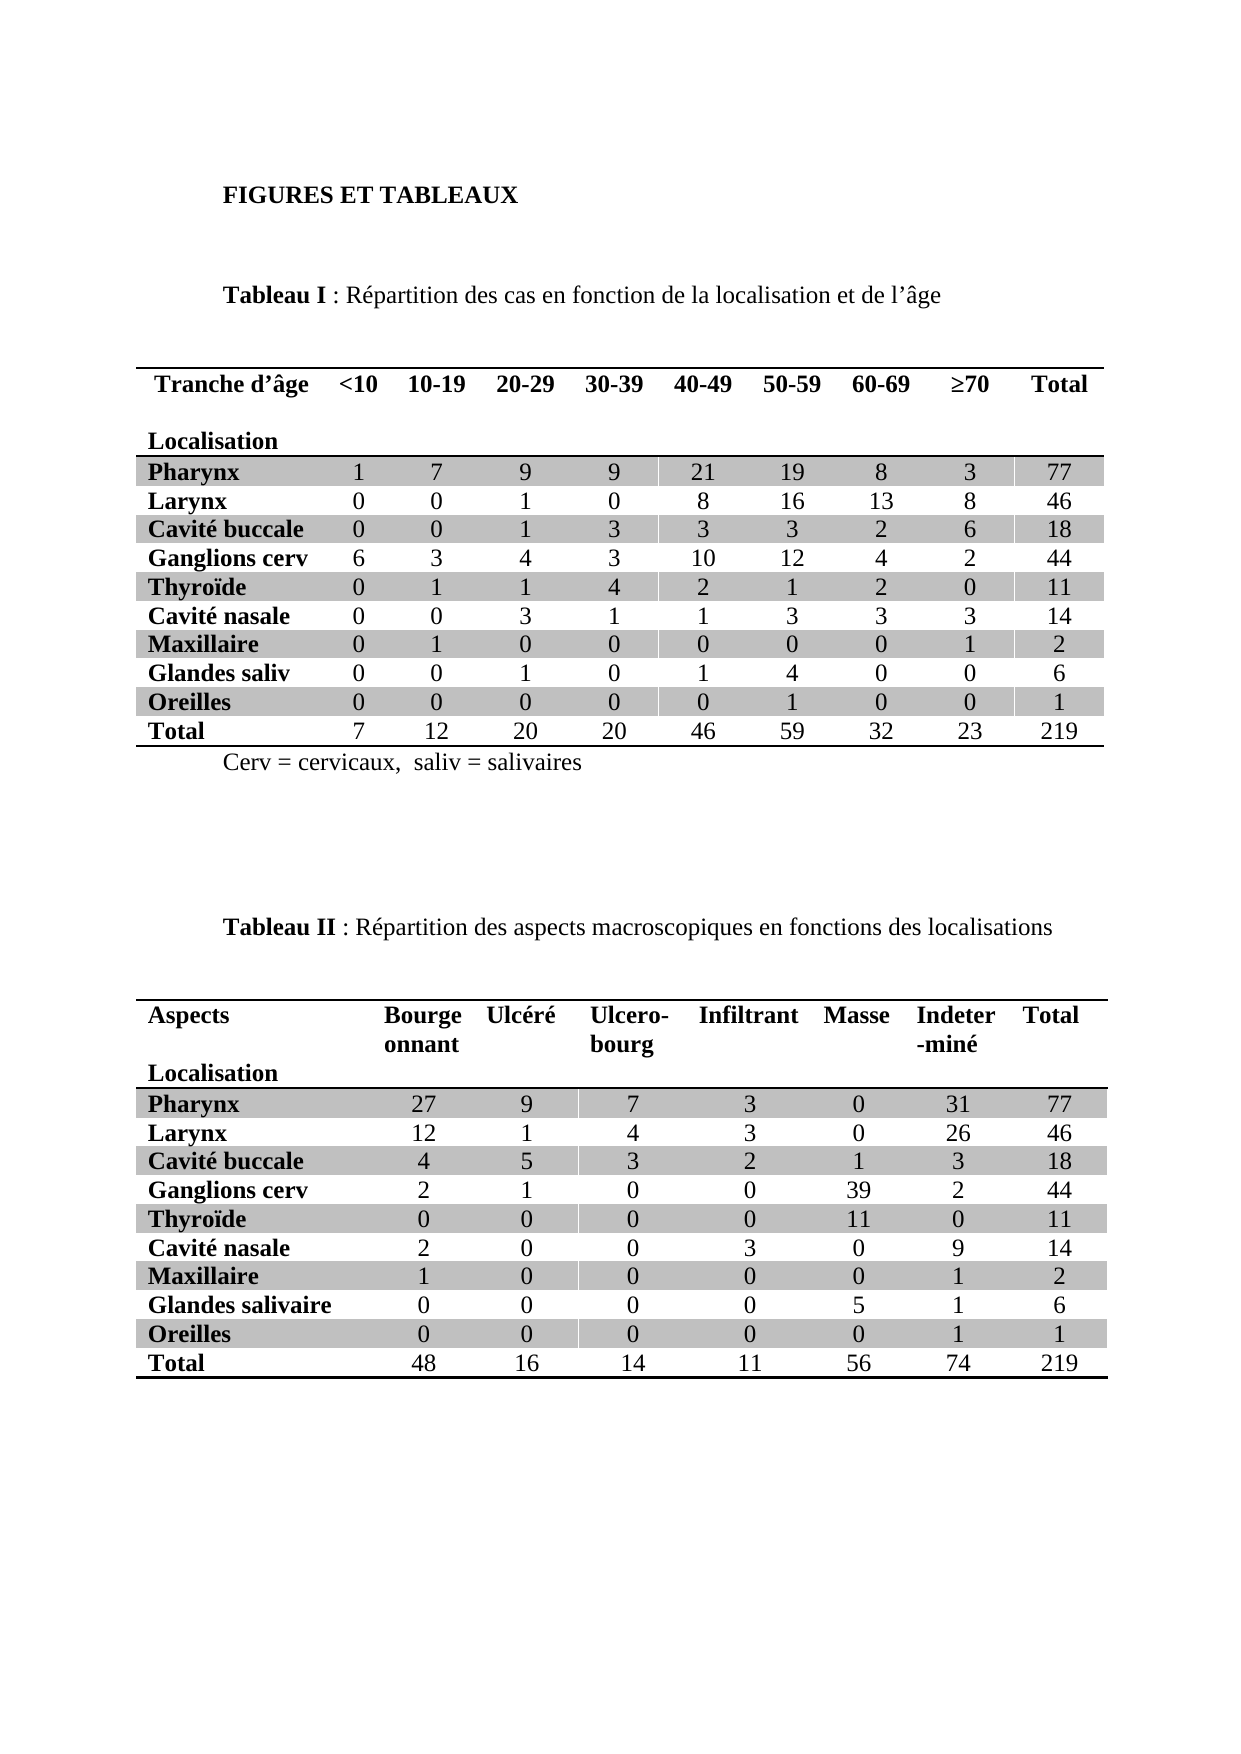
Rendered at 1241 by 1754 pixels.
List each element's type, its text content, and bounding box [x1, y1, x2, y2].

table_cell 0 [926, 658, 1014, 687]
table_cell 1 [926, 630, 1014, 658]
table_cell 0 [373, 1319, 475, 1348]
table_cell 1 [392, 572, 481, 601]
table_cell 0 [570, 630, 658, 658]
table_cell 0 [325, 515, 392, 543]
table_cell 11 [1015, 572, 1104, 601]
table_cell 1 [481, 658, 570, 687]
table_cell 14 [579, 1348, 687, 1376]
table_cell 3 [748, 515, 836, 543]
table_cell 6 [325, 543, 392, 572]
table_cell 0 [481, 630, 570, 658]
table_cell 26 [905, 1118, 1011, 1146]
table_cell 0 [687, 1261, 812, 1290]
table_cell 0 [325, 687, 392, 716]
table_header Bourgeonnant [373, 1001, 475, 1087]
table_cell 3 [392, 543, 481, 572]
table_cell 18 [1011, 1146, 1107, 1175]
table_cell 1 [475, 1118, 578, 1146]
table_cell Oreilles [136, 1319, 373, 1348]
table_cell 0 [373, 1204, 475, 1233]
table_cell 20 [570, 716, 658, 744]
table_cell 9 [905, 1233, 1011, 1261]
table_cell 11 [687, 1348, 812, 1376]
table_cell Pharynx [136, 1089, 373, 1118]
table_cell 2 [836, 515, 926, 543]
table_cell Glandes salivaire [136, 1290, 373, 1319]
table_cell 12 [392, 716, 481, 744]
table_cell 1 [905, 1290, 1011, 1319]
table_cell 5 [812, 1290, 905, 1319]
table_cell 12 [373, 1118, 475, 1146]
table_header Tranche d’âge Localisation [136, 369, 325, 455]
table_cell 0 [392, 658, 481, 687]
table_cell 0 [325, 601, 392, 629]
table_cell 6 [926, 515, 1014, 543]
table_cell 0 [325, 486, 392, 514]
table_cell 0 [325, 630, 392, 658]
table_cell 2 [1015, 630, 1104, 658]
table_cell Cavité nasale [136, 1233, 373, 1261]
table_cell 14 [1011, 1233, 1107, 1261]
table_cell Glandes saliv [136, 658, 325, 687]
table_cell 13 [836, 486, 926, 514]
table_cell 3 [926, 601, 1014, 629]
table_cell 2 [926, 543, 1014, 572]
table_cell 0 [687, 1175, 812, 1204]
table_cell Thyroïde [136, 1204, 373, 1233]
table_cell 0 [687, 1290, 812, 1319]
table_cell 0 [579, 1261, 687, 1290]
table_cell Ganglions cerv [136, 543, 325, 572]
table_cell 9 [475, 1089, 578, 1118]
table_cell 0 [392, 687, 481, 716]
table_cell 1 [481, 486, 570, 514]
list FIGURES ET TABLEAUX [223, 181, 1093, 209]
table_cell 0 [475, 1261, 578, 1290]
table_cell Larynx [136, 486, 325, 514]
table_cell 2 [1011, 1261, 1107, 1290]
table_cell 0 [392, 601, 481, 629]
table_cell 4 [570, 572, 658, 601]
table_cell 0 [570, 486, 658, 514]
table_cell 0 [579, 1175, 687, 1204]
table_cell 23 [926, 716, 1014, 744]
table_cell 2 [373, 1175, 475, 1204]
table_cell 3 [570, 543, 658, 572]
table_cell 1 [570, 601, 658, 629]
table_cell 219 [1015, 716, 1104, 744]
table_cell 2 [836, 572, 926, 601]
table_cell 0 [659, 630, 748, 658]
table_cell 0 [325, 572, 392, 601]
table_cell 0 [373, 1290, 475, 1319]
table_cell Larynx [136, 1118, 373, 1146]
table_cell 1 [659, 658, 748, 687]
table_cell 4 [373, 1146, 475, 1175]
table_cell 1 [905, 1261, 1011, 1290]
table_cell 1 [1011, 1319, 1107, 1348]
table_header Masse [812, 1001, 905, 1087]
table_cell 3 [579, 1146, 687, 1175]
table_cell 0 [926, 687, 1014, 716]
table_cell Oreilles [136, 687, 325, 716]
table_cell 46 [1011, 1118, 1107, 1146]
table_cell 1 [481, 515, 570, 543]
table_cell 0 [687, 1319, 812, 1348]
table_header Ulcero- bourg [579, 1001, 687, 1087]
table_cell 0 [325, 658, 392, 687]
table_cell 3 [687, 1118, 812, 1146]
table_cell 74 [905, 1348, 1011, 1376]
table_cell 0 [570, 687, 658, 716]
table_cell 0 [481, 687, 570, 716]
table_cell 0 [392, 515, 481, 543]
table_cell 4 [579, 1118, 687, 1146]
table_cell 48 [373, 1348, 475, 1376]
table_cell 0 [392, 486, 481, 514]
table_header 40-49 [659, 369, 748, 455]
table_cell Ganglions cerv [136, 1175, 373, 1204]
table_cell 0 [579, 1290, 687, 1319]
table_header <10 [325, 369, 392, 455]
table_cell 0 [926, 572, 1014, 601]
table_cell 6 [1011, 1290, 1107, 1319]
table_cell 7 [392, 457, 481, 486]
table_cell 59 [748, 716, 836, 744]
table_cell 4 [748, 658, 836, 687]
table_header 30-39 [570, 369, 658, 455]
table_cell 44 [1011, 1175, 1107, 1204]
table_cell 0 [812, 1233, 905, 1261]
table_cell 1 [475, 1175, 578, 1204]
list Cerv = cervicaux, saliv = salivaires [223, 747, 1093, 775]
table_cell Total [136, 1348, 373, 1376]
table_header Infiltrant [687, 1001, 812, 1087]
list Tableau I : Répartition des cas en fonction de la localisation et de l’âge [223, 280, 1093, 308]
table_cell 0 [812, 1118, 905, 1146]
table_cell 0 [475, 1204, 578, 1233]
table_cell 8 [926, 486, 1014, 514]
table_cell 0 [687, 1204, 812, 1233]
table_cell 7 [325, 716, 392, 744]
table_cell 0 [579, 1233, 687, 1261]
table_cell 77 [1015, 457, 1104, 486]
table_cell 6 [1015, 658, 1104, 687]
table_cell 3 [659, 515, 748, 543]
table_cell 19 [748, 457, 836, 486]
table_cell Cavité nasale [136, 601, 325, 629]
table_header Total [1011, 1001, 1107, 1087]
table_cell 0 [812, 1261, 905, 1290]
table_cell 4 [481, 543, 570, 572]
table_cell 0 [905, 1204, 1011, 1233]
table_cell 1 [748, 572, 836, 601]
table_cell 9 [481, 457, 570, 486]
table_cell 219 [1011, 1348, 1107, 1376]
table_cell 1 [392, 630, 481, 658]
table_cell 0 [836, 687, 926, 716]
table_cell 1 [1015, 687, 1104, 716]
table_cell 0 [812, 1089, 905, 1118]
table_cell 46 [659, 716, 748, 744]
table_cell 9 [570, 457, 658, 486]
table_cell 0 [570, 658, 658, 687]
table_cell 16 [475, 1348, 578, 1376]
table_cell 27 [373, 1089, 475, 1118]
table_header Aspects Localisation [136, 1001, 373, 1087]
table_header ≥70 [926, 369, 1014, 455]
table_cell 1 [812, 1146, 905, 1175]
table_cell 21 [659, 457, 748, 486]
table_cell 31 [905, 1089, 1011, 1118]
table_cell 16 [748, 486, 836, 514]
table_cell 0 [475, 1233, 578, 1261]
table_header Ulcéré [475, 1001, 578, 1087]
table_cell 1 [325, 457, 392, 486]
table_cell 0 [475, 1319, 578, 1348]
table_cell 20 [481, 716, 570, 744]
table_cell Cavité buccale [136, 515, 325, 543]
table_cell 3 [926, 457, 1014, 486]
table_cell 0 [659, 687, 748, 716]
table_cell 2 [687, 1146, 812, 1175]
table_cell 39 [812, 1175, 905, 1204]
table_cell 8 [659, 486, 748, 514]
table_cell 1 [659, 601, 748, 629]
table_cell 46 [1015, 486, 1104, 514]
table_cell Cavité buccale [136, 1146, 373, 1175]
table_cell 0 [836, 658, 926, 687]
table_cell 77 [1011, 1089, 1107, 1118]
table_header Indeter -miné [905, 1001, 1011, 1087]
table_cell 1 [748, 687, 836, 716]
table_cell 8 [836, 457, 926, 486]
table_cell 18 [1015, 515, 1104, 543]
table_cell 5 [475, 1146, 578, 1175]
table_cell 0 [836, 630, 926, 658]
table_cell 2 [659, 572, 748, 601]
table_cell 0 [475, 1290, 578, 1319]
table_cell 10 [659, 543, 748, 572]
table_cell Pharynx [136, 457, 325, 486]
table_cell 4 [836, 543, 926, 572]
table_cell 1 [481, 572, 570, 601]
table_header 60-69 [836, 369, 926, 455]
table_cell 3 [905, 1146, 1011, 1175]
table_cell 3 [748, 601, 836, 629]
table_cell 11 [1011, 1204, 1107, 1233]
table_cell 56 [812, 1348, 905, 1376]
table_cell Total [136, 716, 325, 744]
table_cell 3 [570, 515, 658, 543]
table_cell Maxillaire [136, 1261, 373, 1290]
table_header Total [1015, 369, 1104, 455]
table_cell 32 [836, 716, 926, 744]
table_cell 3 [481, 601, 570, 629]
table_cell 1 [373, 1261, 475, 1290]
table_cell Thyroïde [136, 572, 325, 601]
table_cell 1 [905, 1319, 1011, 1348]
table_cell Maxillaire [136, 630, 325, 658]
table_cell 12 [748, 543, 836, 572]
table_cell 3 [687, 1089, 812, 1118]
table_cell 0 [579, 1319, 687, 1348]
table_cell 2 [373, 1233, 475, 1261]
table_header 20-29 [481, 369, 570, 455]
table_cell 11 [812, 1204, 905, 1233]
table_cell 2 [905, 1175, 1011, 1204]
table_cell 0 [579, 1204, 687, 1233]
table_cell 7 [579, 1089, 687, 1118]
table_cell 3 [836, 601, 926, 629]
table_header 10-19 [392, 369, 481, 455]
table_cell 0 [748, 630, 836, 658]
table_cell 14 [1015, 601, 1104, 629]
table_header 50-59 [748, 369, 836, 455]
list Tableau II : Répartition des aspects macroscopiques en fonctions des localisations [223, 912, 1093, 940]
table_cell 3 [687, 1233, 812, 1261]
table_cell 44 [1015, 543, 1104, 572]
table_cell 0 [812, 1319, 905, 1348]
